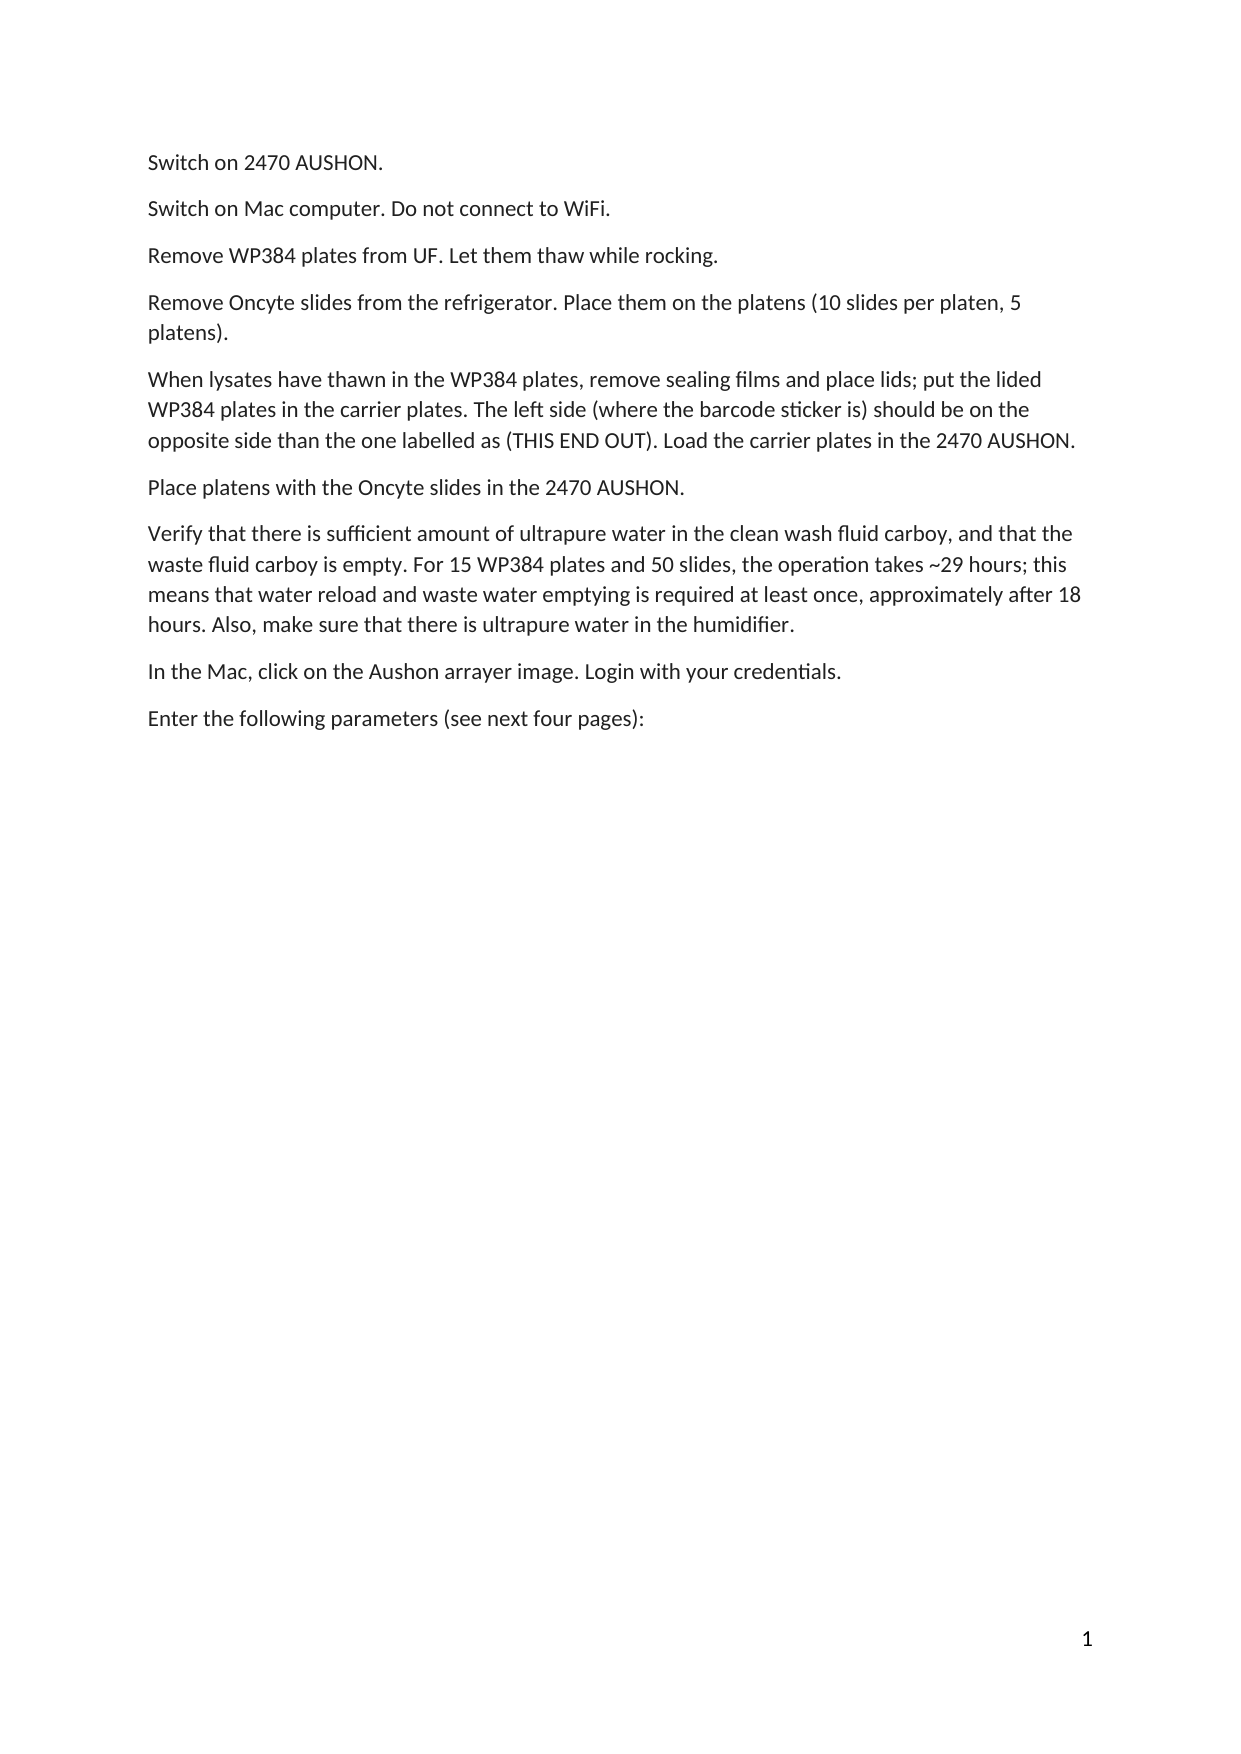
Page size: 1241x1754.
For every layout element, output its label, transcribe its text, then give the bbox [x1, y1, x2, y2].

text Verify that there is sufficient amount of ultrapure water in the clean wash fluid carboy, and that the waste fluid carboy is empty. For 15 WP384 plates and 50 slides, the operation takes ~29 hours; this means that water reload and waste water emptying is required at least once, approximately after 18 hours. Also, make sure that there is ultrapure water in the humidifier. [148, 519, 1093, 638]
text When lysates have thawn in the WP384 plates, remove sealing films and place lids; put the lided WP384 plates in the carrier plates. The left side (where the barcode sticker is) should be on the opposite side than the one labelled as (THIS END OUT). Load the carrier plates in the 2470 AUSHON. [148, 365, 1093, 454]
text Remove Oncyte slides from the refrigerator. Place them on the platens (10 slides per platen, 5 platens). [148, 288, 1093, 346]
text Remove WP384 plates from UF. Let them thaw while rocking. [148, 241, 1093, 269]
text Place platens with the Oncyte slides in the 2470 AUSHON. [148, 473, 1093, 501]
text Enter the following parameters (see next four pages): [148, 704, 1093, 732]
text Switch on 2470 AUSHON. [148, 148, 1093, 176]
text Switch on Mac computer. Do not connect to WiFi. [148, 194, 1093, 222]
text In the Mac, click on the Aushon arrayer image. Login with your credentials. [148, 657, 1093, 685]
